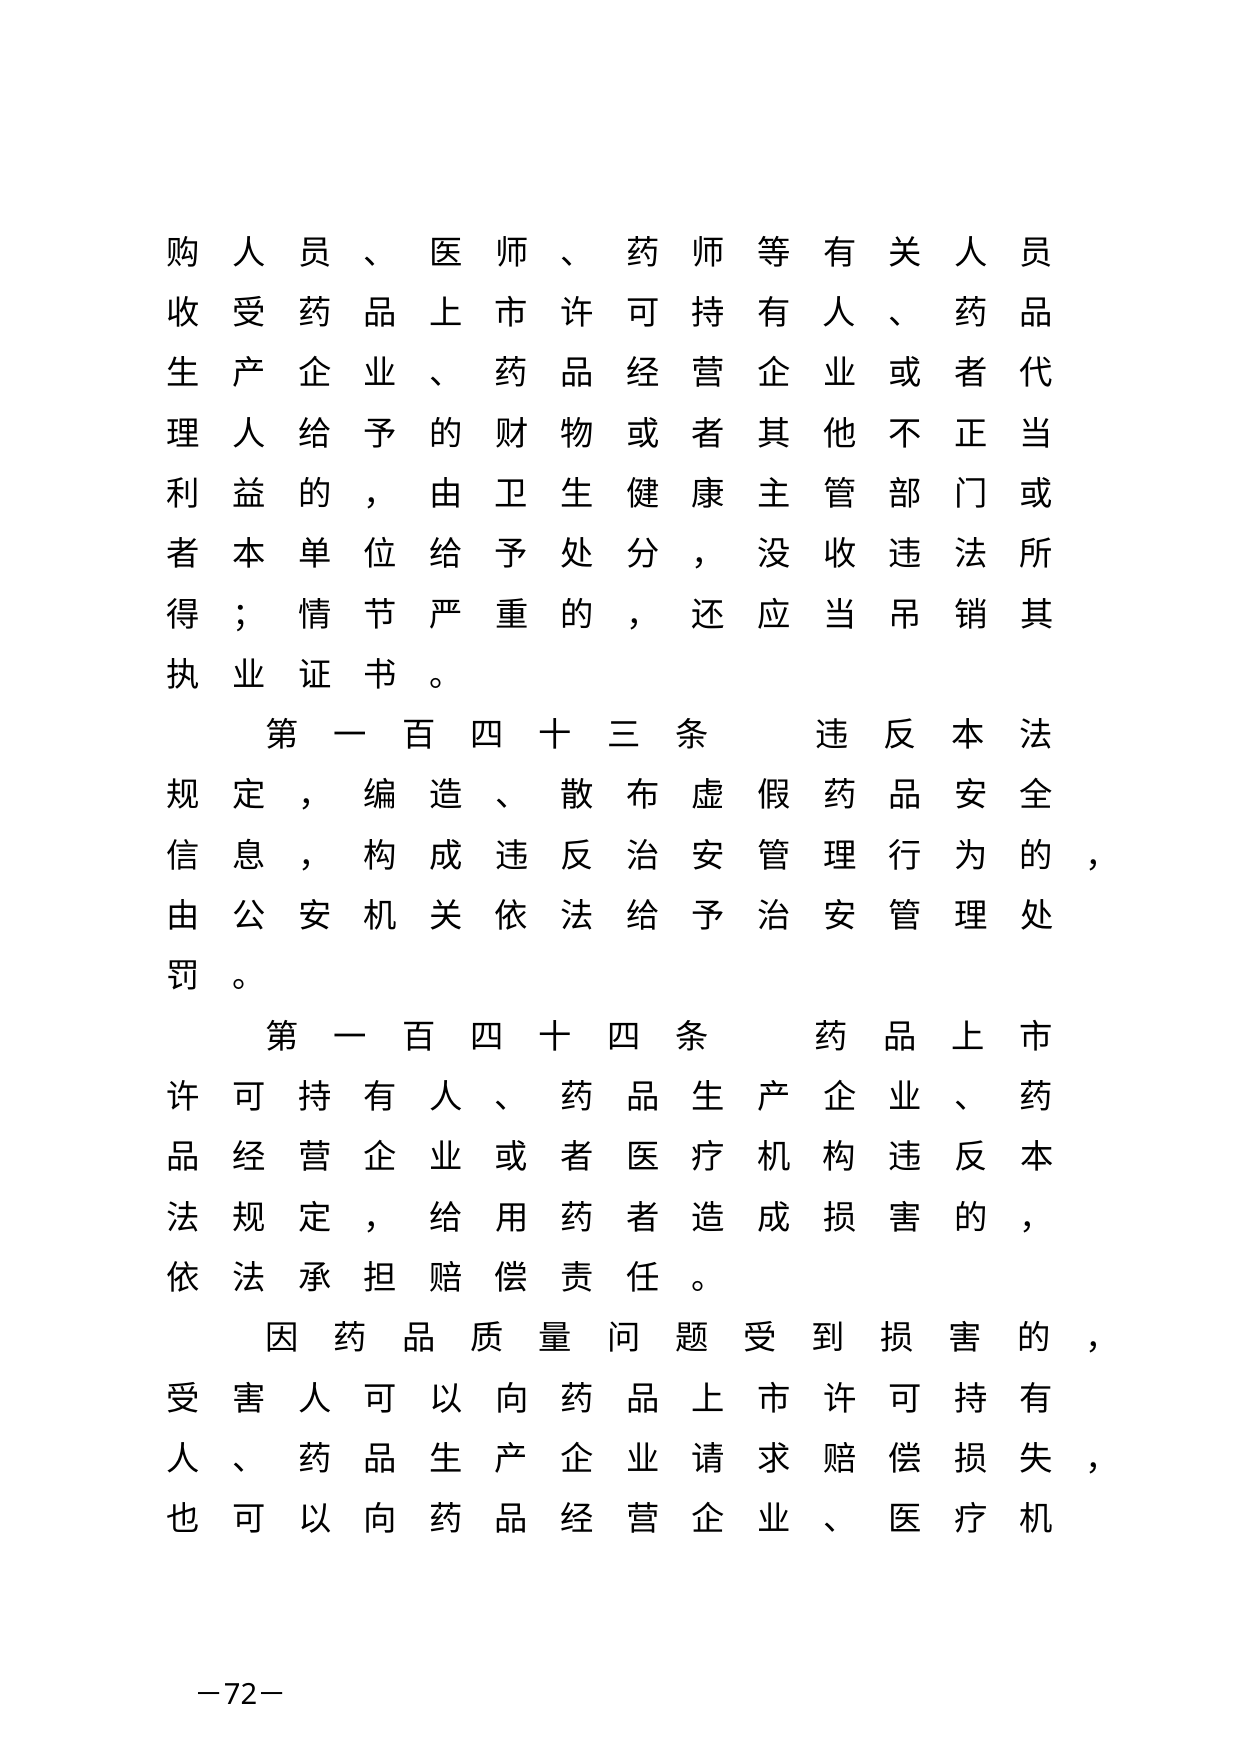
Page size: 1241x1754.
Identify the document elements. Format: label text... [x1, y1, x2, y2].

text 第一百四十四条 药品上市许可持有人、药品生产企业、药品经营企业或者医疗机构违反本法规定，给用药者造成损害的，依法承担赔偿责任。 [167, 1003, 1085, 1305]
text 第一百四十三条 违反本法规定，编造、散布虚假药品安全信息，构成违反治安管理行为的，由公安机关依法给予治安管理处罚。 [167, 702, 1085, 1003]
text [167, 219, 1085, 702]
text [167, 1305, 1085, 1546]
